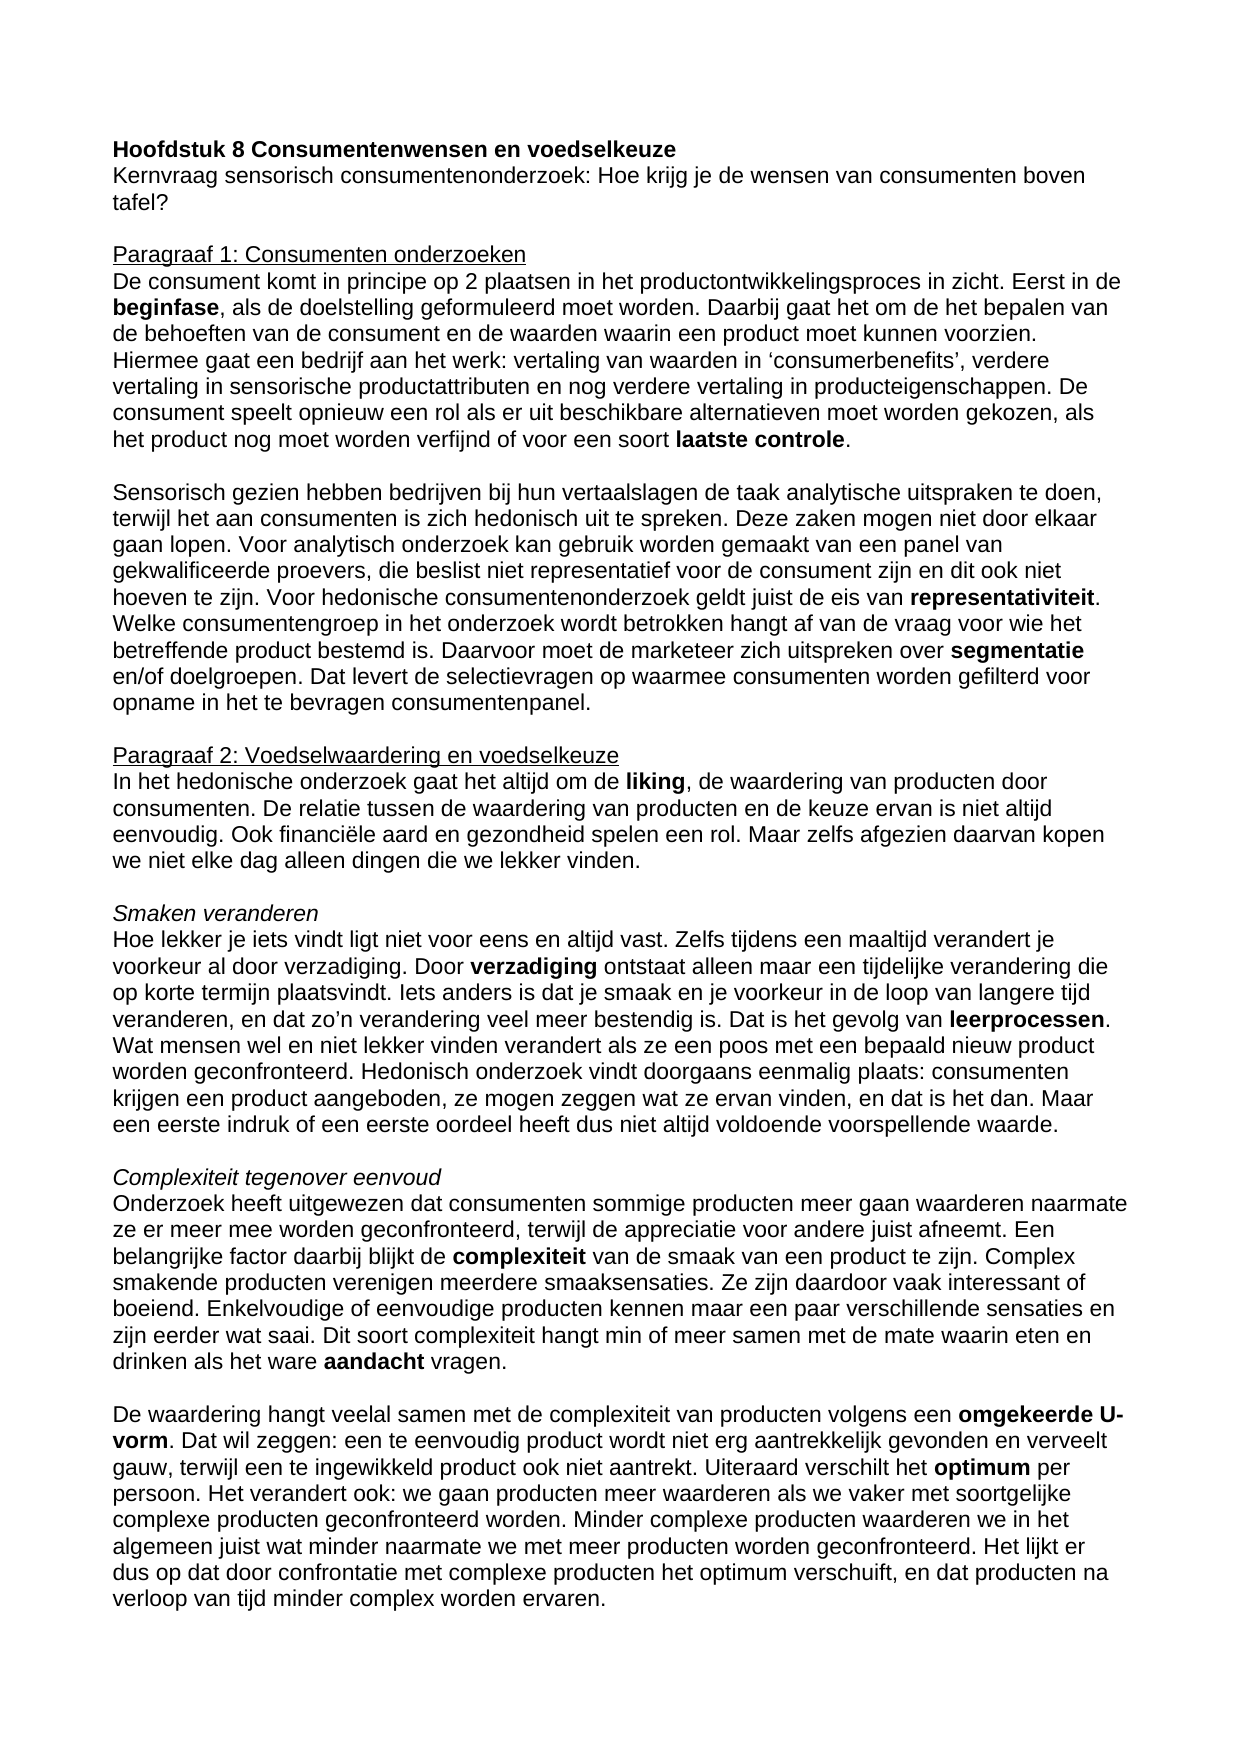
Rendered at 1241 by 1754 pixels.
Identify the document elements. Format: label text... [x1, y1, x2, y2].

text Paragraaf 2: Voedselwaardering en voedselkeuze [112, 742, 1128, 768]
text De waardering hangt veelal samen met de complexiteit van producten volgens een omgekeerde U-vorm. Dat wil zeggen: een te eenvoudig product wordt niet erg aantrekkelijk gevonden en verveelt gauw, terwijl een te ingewikkeld product ook niet aantrekt. Uiteraard verschilt het optimum per persoon. Het verandert ook: we gaan producten meer waarderen als we vaker met soortgelijke complexe producten geconfronteerd worden. Minder complexe producten waarderen we in het algemeen juist wat minder naarmate we met meer producten worden geconfronteerd. Het lijkt er dus op dat door confrontatie met complexe producten het optimum verschuift, en dat producten na verloop van tijd minder complex worden ervaren. [112, 1401, 1128, 1612]
text Kernvraag sensorisch consumentenonderzoek: Hoe krijg je de wensen van consumenten boven tafel? [112, 162, 1128, 215]
text Hoofdstuk 8 Consumentenwensen en voedselkeuze [112, 136, 1128, 162]
text Smaken veranderen [112, 900, 1128, 926]
text In het hedonische onderzoek gaat het altijd om de liking, de waardering van producten door consumenten. De relatie tussen de waardering van producten en de keuze ervan is niet altijd eenvoudig. Ook financiële aard en gezondheid spelen een rol. Maar zelfs afgezien daarvan kopen we niet elke dag alleen dingen die we lekker vinden. [112, 768, 1128, 874]
text Onderzoek heeft uitgewezen dat consumenten sommige producten meer gaan waarderen naarmate ze er meer mee worden geconfronteerd, terwijl de appreciatie voor andere juist afneemt. Een belangrijke factor daarbij blijkt de complexiteit van de smaak van een product te zijn. Complex smakende producten verenigen meerdere smaaksensaties. Ze zijn daardoor vaak interessant of boeiend. Enkelvoudige of eenvoudige producten kennen maar een paar verschillende sensaties en zijn eerder wat saai. Dit soort complexiteit hangt min of meer samen met de mate waarin eten en drinken als het ware aandacht vragen. [112, 1190, 1128, 1374]
text Hoe lekker je iets vindt ligt niet voor eens en altijd vast. Zelfs tijdens een maaltijd verandert je voorkeur al door verzadiging. Door verzadiging ontstaat alleen maar een tijdelijke verandering die op korte termijn plaatsvindt. Iets anders is dat je smaak en je voorkeur in de loop van langere tijd veranderen, en dat zo’n verandering veel meer bestendig is. Dat is het gevolg van leerprocessen. Wat mensen wel en niet lekker vinden verandert als ze een poos met een bepaald nieuw product worden geconfronteerd. Hedonisch onderzoek vindt doorgaans eenmalig plaats: consumenten krijgen een product aangeboden, ze mogen zeggen wat ze ervan vinden, en dat is het dan. Maar een eerste indruk of een eerste oordeel heeft dus niet altijd voldoende voorspellende waarde. [112, 926, 1128, 1137]
text Sensorisch gezien hebben bedrijven bij hun vertaalslagen de taak analytische uitspraken te doen, terwijl het aan consumenten is zich hedonisch uit te spreken. Deze zaken mogen niet door elkaar gaan lopen. Voor analytisch onderzoek kan gebruik worden gemaakt van een panel van gekwalificeerde proevers, die beslist niet representatief voor de consument zijn en dit ook niet hoeven te zijn. Voor hedonische consumentenonderzoek geldt juist de eis van representativiteit. Welke consumentengroep in het onderzoek wordt betrokken hangt af van de vraag voor wie het betreffende product bestemd is. Daarvoor moet de marketeer zich uitspreken over segmentatie en/of doelgroepen. Dat levert de selectievragen op waarmee consumenten worden gefilterd voor opname in het te bevragen consumentenpanel. [112, 478, 1128, 716]
text De consument komt in principe op 2 plaatsen in het productontwikkelingsproces in zicht. Eerst in de beginfase, als de doelstelling geformuleerd moet worden. Daarbij gaat het om de het bepalen van de behoeften van de consument en de waarden waarin een product moet kunnen voorzien. Hiermee gaat een bedrijf aan het werk: vertaling van waarden in ‘consumerbenefits’, verdere vertaling in sensorische productattributen en nog verdere vertaling in producteigenschappen. De consument speelt opnieuw een rol als er uit beschikbare alternatieven moet worden gekozen, als het product nog moet worden verfijnd of voor een soort laatste controle. [112, 268, 1128, 452]
text Complexiteit tegenover eenvoud [112, 1164, 1128, 1190]
text Paragraaf 1: Consumenten onderzoeken [112, 241, 1128, 268]
